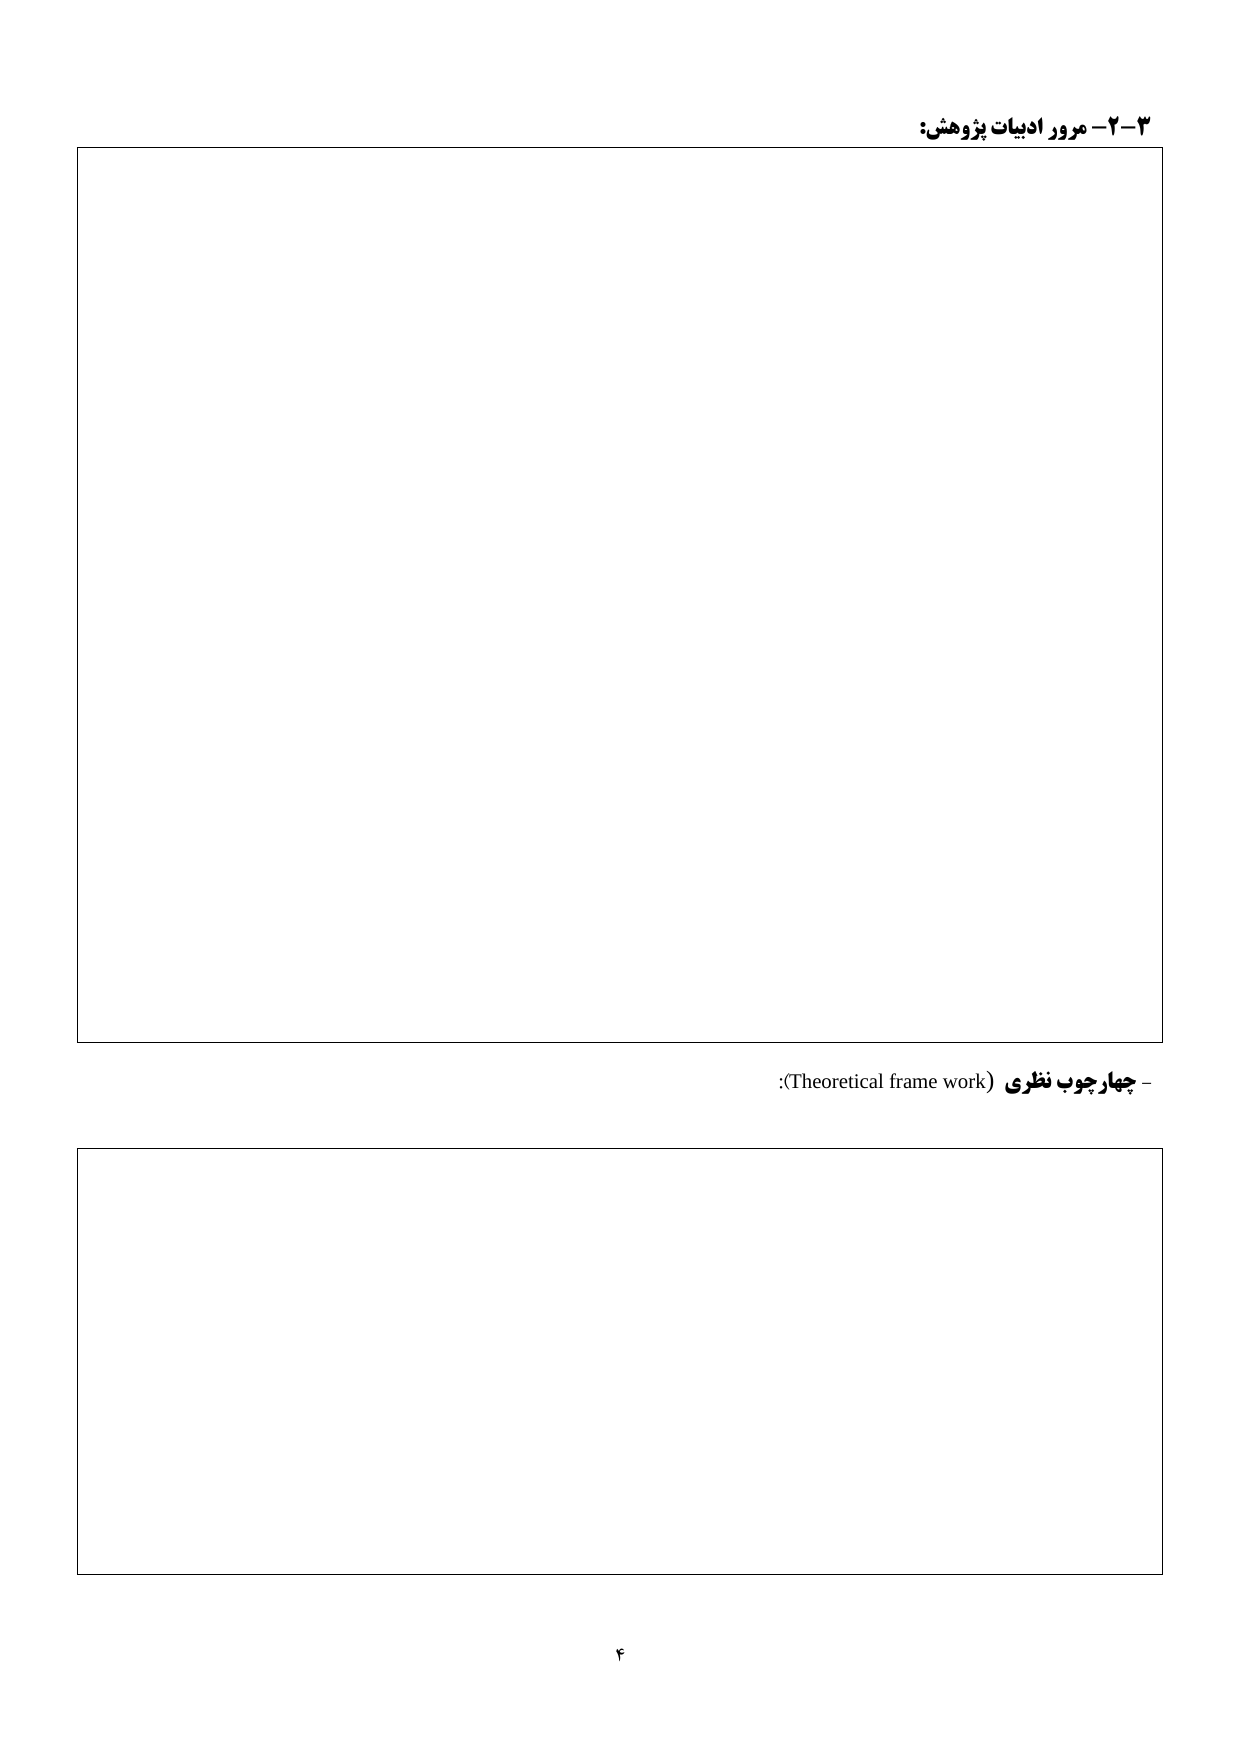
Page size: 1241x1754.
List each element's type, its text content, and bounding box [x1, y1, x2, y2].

table_header [78, 1149, 1162, 1574]
table_header [78, 148, 1162, 1042]
subtitle 2-3- مرور ادبيات پژوهش: [89, 118, 1152, 141]
text - چهارچوب نظري (Theoretical frame work): [89, 1066, 1152, 1099]
